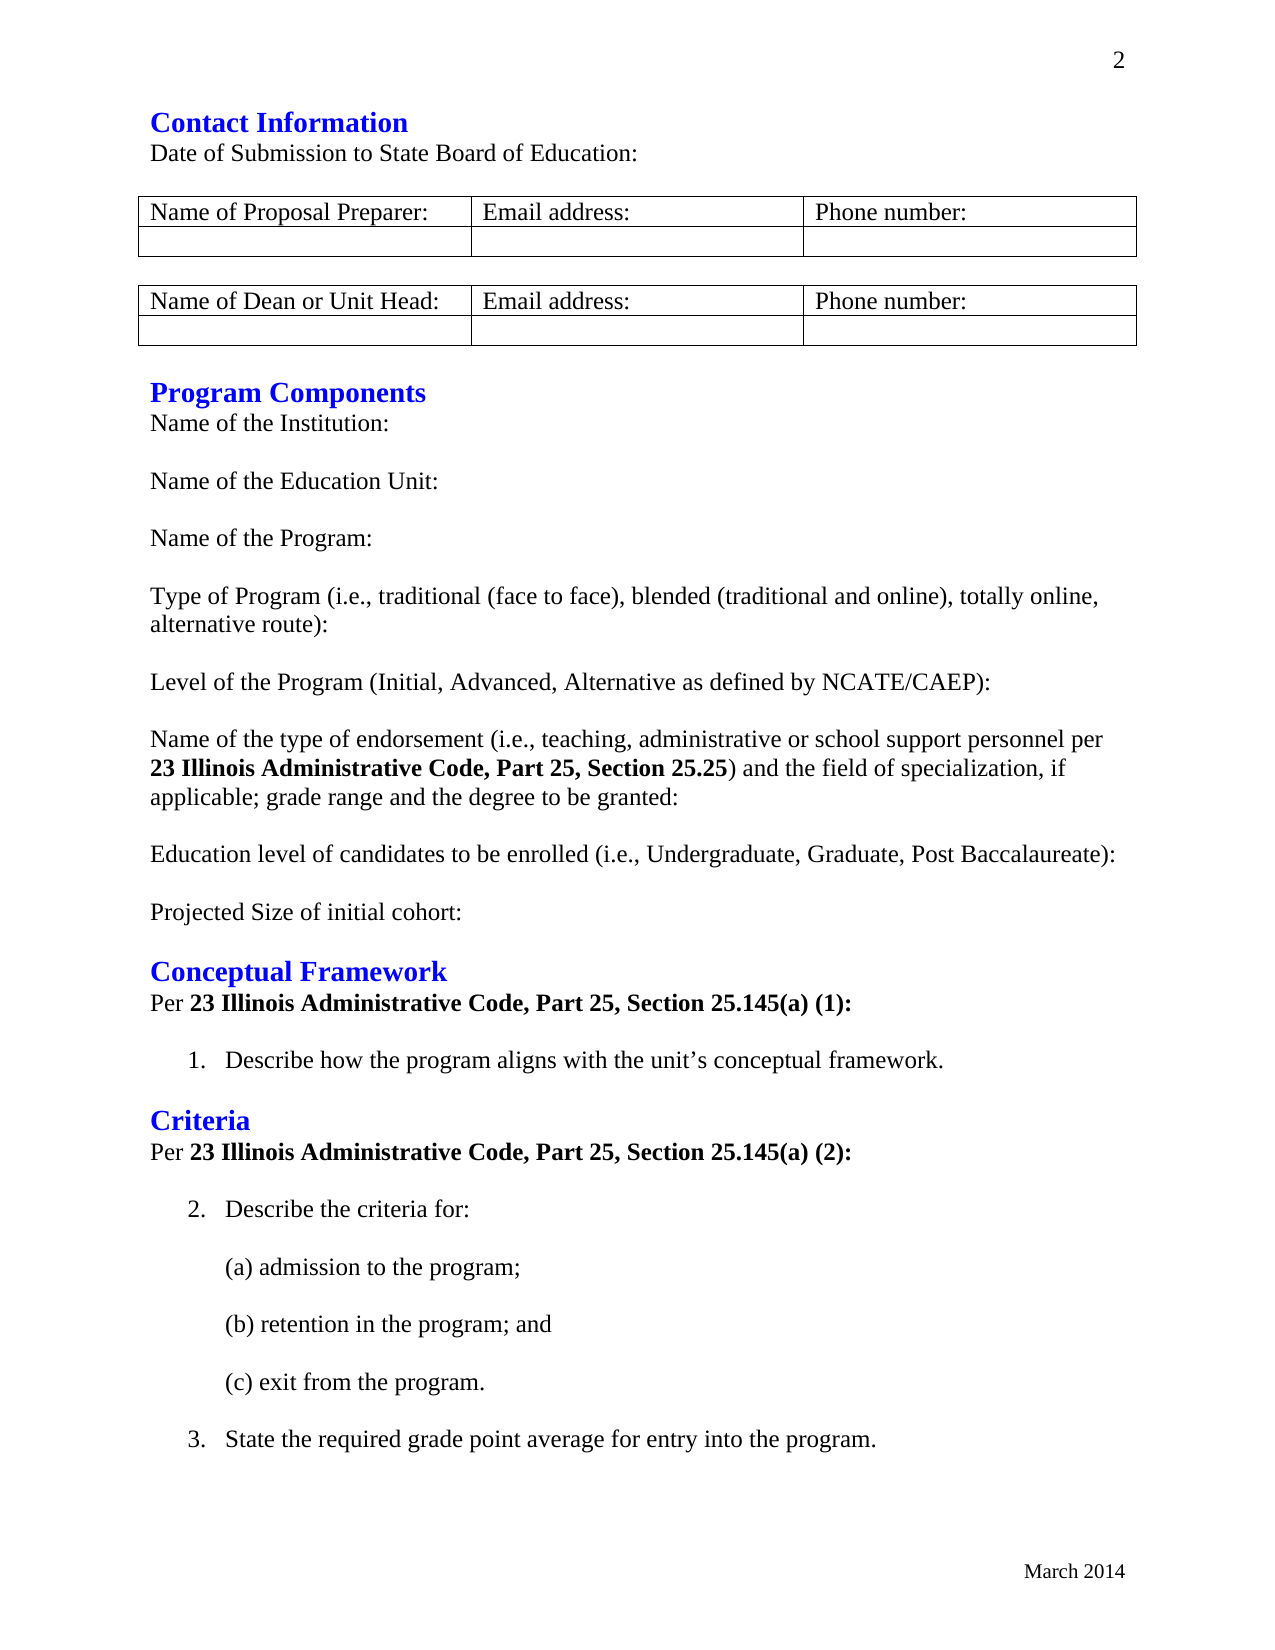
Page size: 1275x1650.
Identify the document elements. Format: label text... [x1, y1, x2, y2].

text Name of the Institution: [150, 408, 1125, 437]
text Education level of candidates to be enrolled (i.e., Undergraduate, Graduate, Post Baccalaureate): [150, 839, 1125, 868]
table_header Email address: [472, 286, 803, 315]
table_cell [139, 316, 471, 345]
table_cell [804, 316, 1136, 345]
text Per 23 Illinois Administrative Code, Part 25, Section 25.145(a) (1): [150, 988, 1125, 1017]
table_cell [139, 227, 471, 256]
text Contact Information Date of Submission to State Board of Education: [150, 105, 1125, 167]
table_cell [472, 316, 803, 345]
text Level of the Program (Initial, Advanced, Alternative as defined by NCATE/CAEP): [150, 667, 1125, 696]
list (a) admission to the program; (b) retention in the program; and (c) exit from the program. [225, 1223, 1125, 1424]
table_header Name of Dean or Unit Head: [139, 286, 471, 315]
text Conceptual Framework [150, 954, 1125, 988]
text Program Components [150, 375, 1125, 408]
text Type of Program (i.e., traditional (face to face), blended (traditional and online), totally online, alternative route): [150, 581, 1125, 638]
table_cell [804, 227, 1136, 256]
table_header Phone number: [804, 197, 1136, 226]
table_header Phone number: [804, 286, 1136, 315]
text Criteria [150, 1103, 1125, 1137]
table_cell [472, 227, 803, 256]
text Name of the type of endorsement (i.e., teaching, administrative or school support personnel per 23 Illinois Administrative Code, Part 25, Section 25.25) and the field of specialization, if applicable; grade range and the degree to be granted: [150, 724, 1125, 811]
table_header Name of Proposal Preparer: [139, 197, 471, 226]
text Projected Size of initial cohort: [150, 897, 1125, 926]
text Per 23 Illinois Administrative Code, Part 25, Section 25.145(a) (2): [150, 1137, 1125, 1165]
list State the required grade point average for entry into the program. [187, 1424, 1125, 1482]
list Describe how the program aligns with the unit’s conceptual framework. [187, 1046, 1125, 1103]
text Name of the Program: [150, 523, 1125, 552]
list Describe the criteria for: [187, 1194, 1125, 1223]
text Name of the Education Unit: [150, 466, 1125, 494]
table_header Email address: [472, 197, 803, 226]
